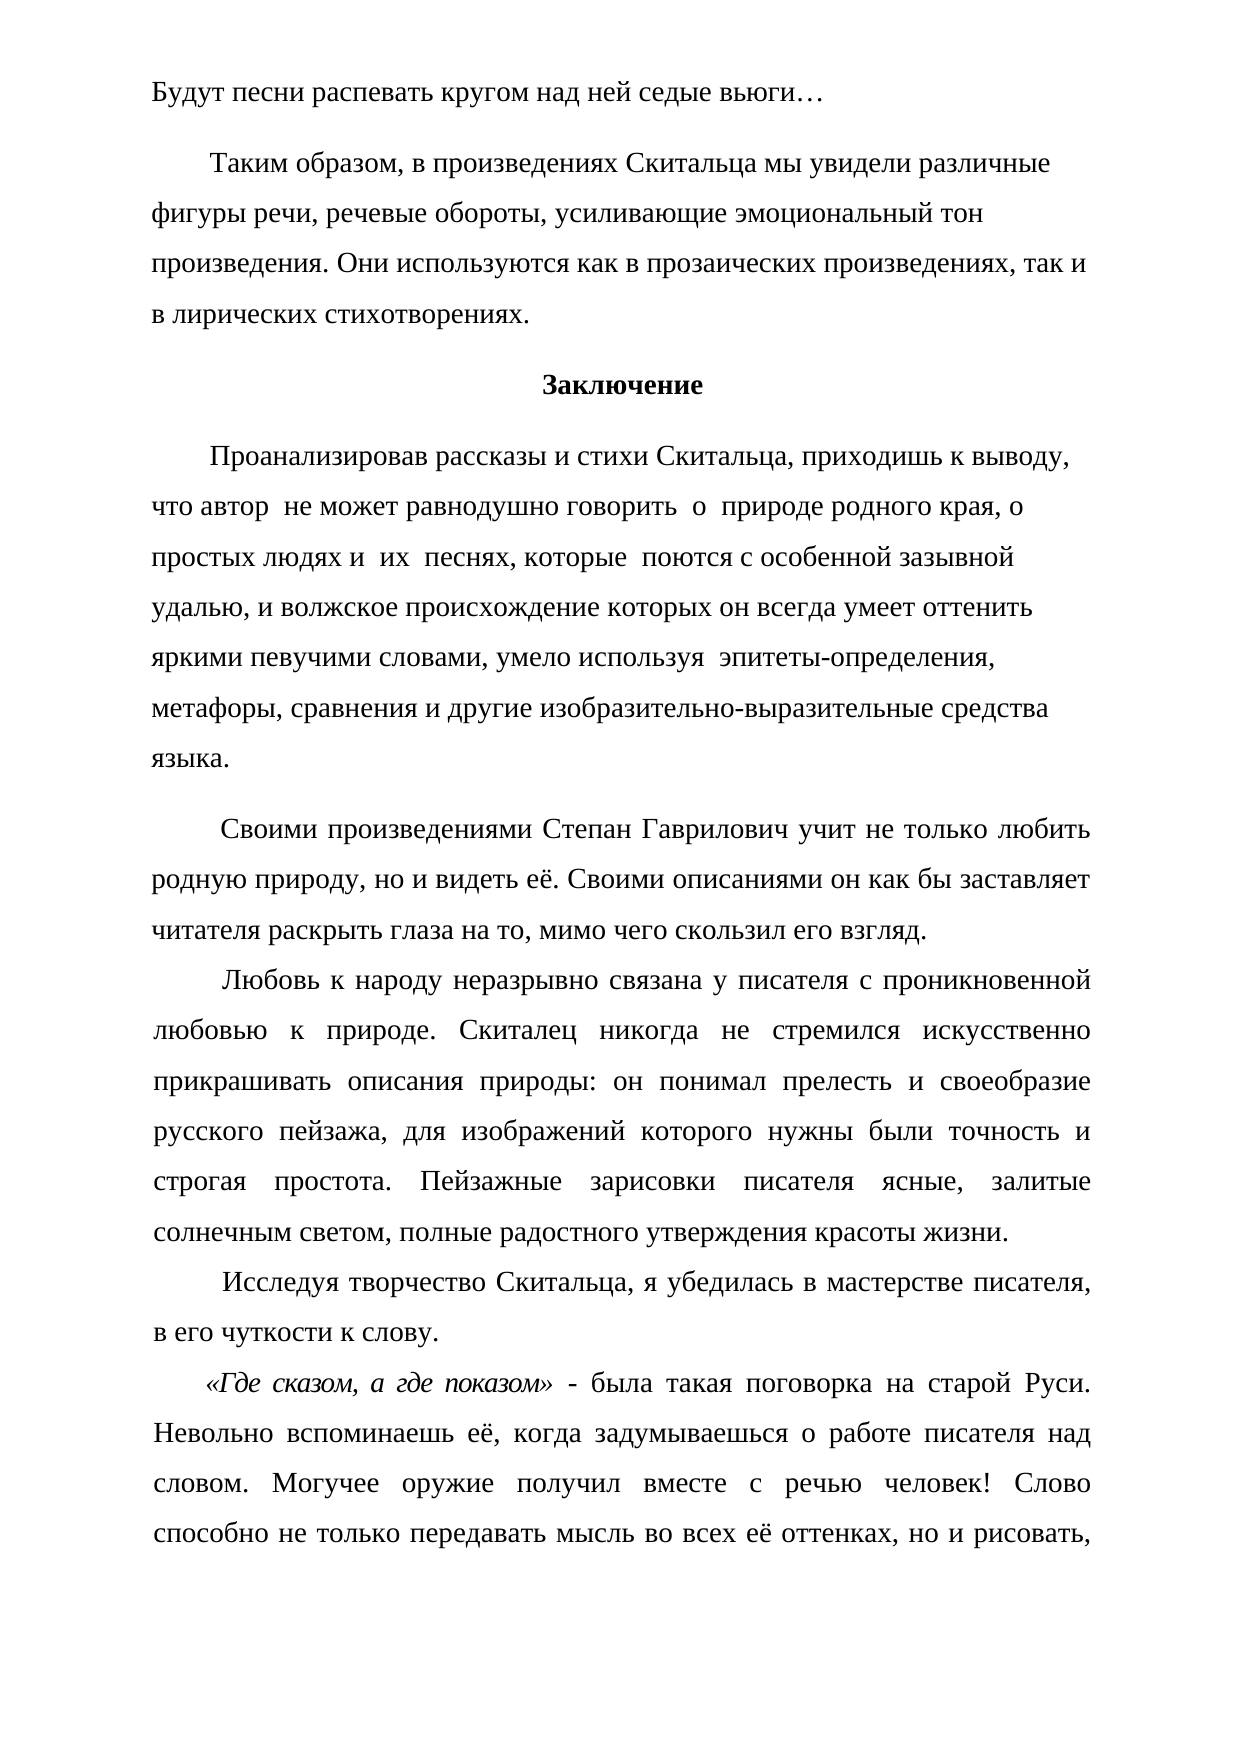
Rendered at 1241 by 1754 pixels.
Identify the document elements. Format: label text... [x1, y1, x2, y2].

text Исследуя творчество Скитальца, я убедилась в мастерстве писателя, в его чуткости к слову. [153, 1264, 1092, 1348]
text Своими произведениями Степан Гаврилович учит не только любить родную природу, но и видеть её. Своими описаниями он как бы заставляет читателя раскрыть глаза на то, мимо чего скользил его взгляд. [151, 811, 1092, 945]
text Проанализировав рассказы и стихи Скитальца, приходишь к выводу, что автор не может равнодушно говорить о природе родного края, о простых людях и их песнях, которые поются с особенной зазывной удалью, и волжское происхождение которых он всегда умеет оттенить яркими певучими словами, умело используя эпитеты-определения, метафоры, сравнения и другие изобразительно-выразительные средства языка. [151, 438, 1094, 774]
text Будут песни распевать кругом над ней седые вьюги… [151, 74, 1094, 107]
text Таким образом, в произведениях Скитальца мы увидели различные фигуры речи, речевые обороты, усиливающие эмоциональный тон произведения. Они используются как в прозаических произведениях, так и в лирических стихотворениях. [151, 145, 1094, 329]
text Заключение [151, 367, 1094, 401]
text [153, 1365, 1092, 1549]
text Любовь к народу неразрывно связана у писателя с проникновенной любовью к природе. Скиталец никогда не стремился искусственно прикрашивать описания природы: он понимал прелесть и своеобразие русского пейзажа, для изображений которого нужны были точность и строгая простота. Пейзажные зарисовки писателя ясные, залитые солнечным светом, полные радостного утверждения красоты жизни. [153, 962, 1092, 1247]
